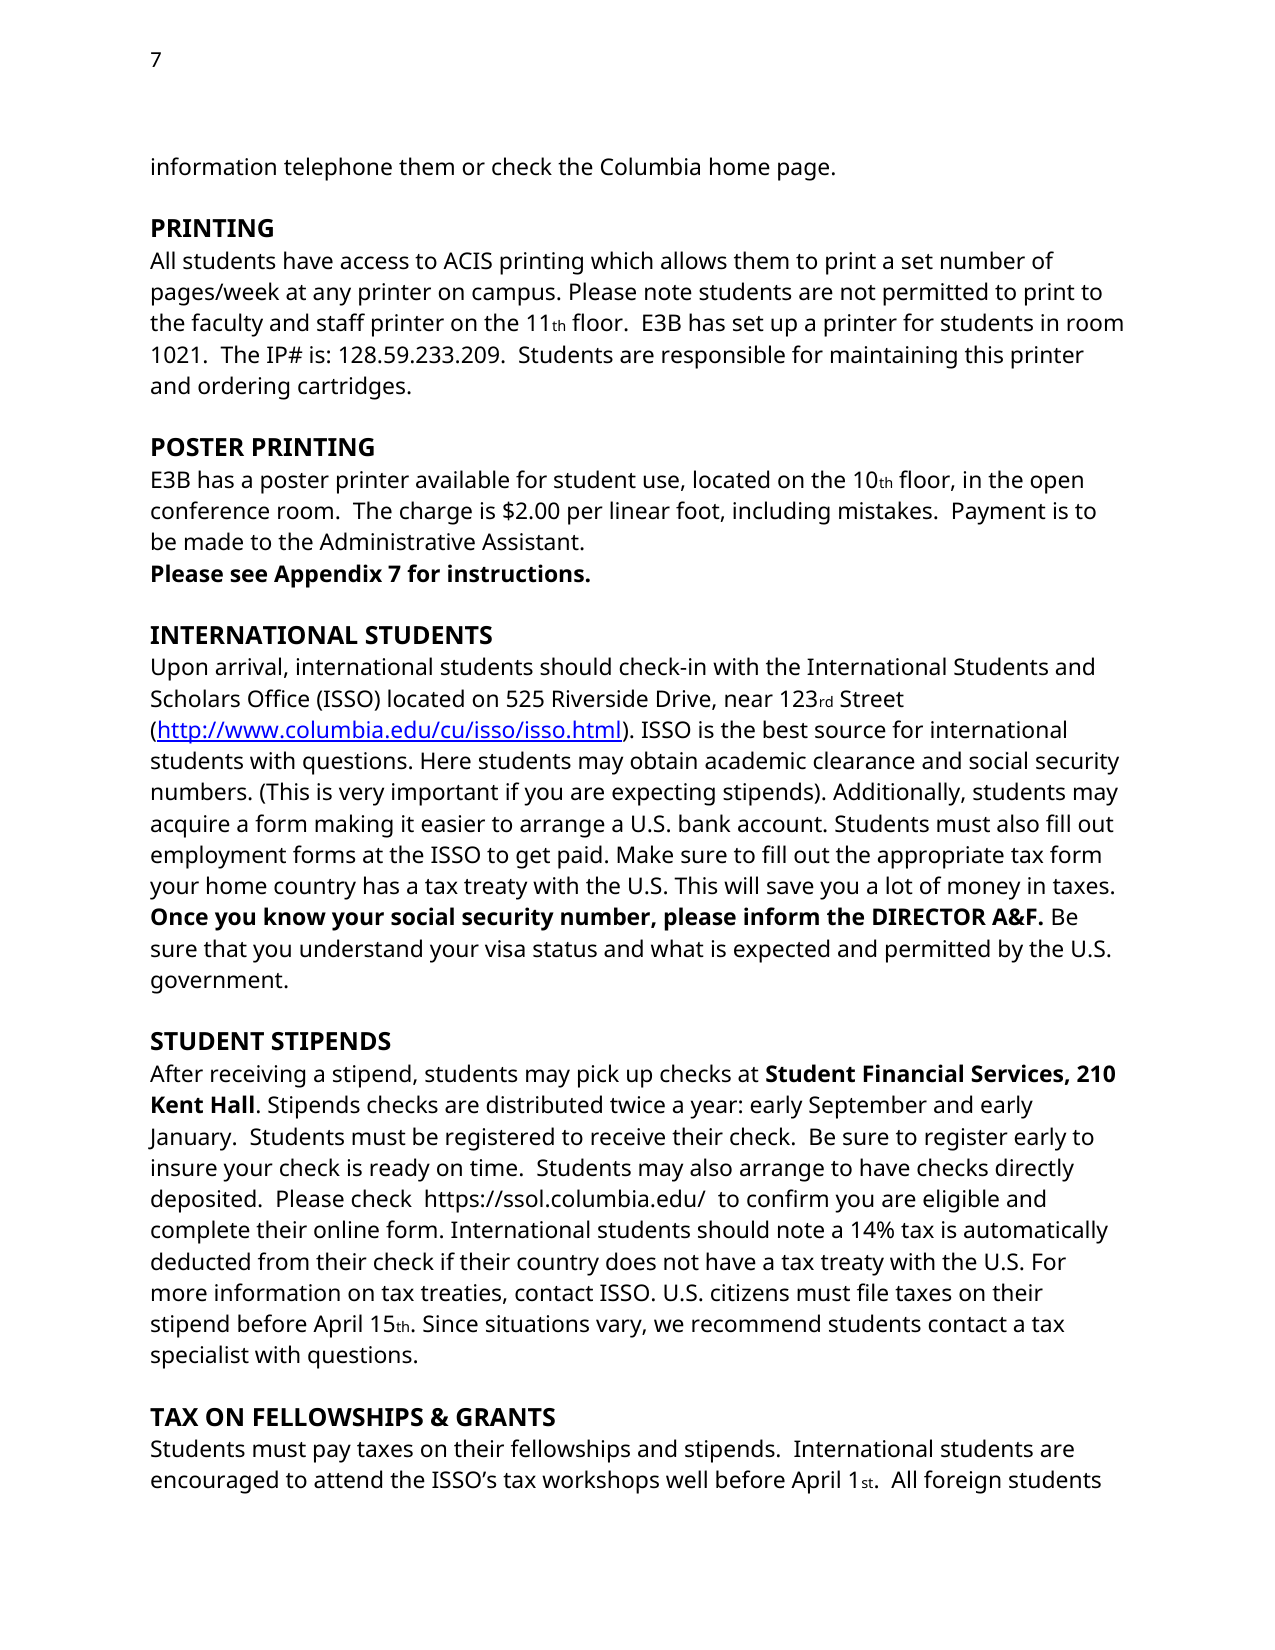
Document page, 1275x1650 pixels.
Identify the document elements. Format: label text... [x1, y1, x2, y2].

text E3B has a poster printer available for student use, located on the 10th floor, in the open conference room. The charge is $2.00 per linear foot, including mistakes. Payment is to be made to the Administrative Assistant. [150, 464, 1125, 558]
text POSTER PRINTING [150, 430, 1125, 464]
text PRINTING [150, 211, 1125, 245]
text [150, 1433, 1125, 1496]
text Please see Appendix 7 for instructions. [150, 558, 1125, 589]
text Upon arrival, international students should check-in with the International Students and Scholars Office (ISSO) located on 525 Riverside Drive, near 123rd Street (http://www.columbia.edu/cu/isso/isso.html). ISSO is the best source for international students with questions. Here students may obtain academic clearance and social security numbers. (This is very important if you are expecting stipends). Additionally, students may acquire a form making it easier to arrange a U.S. bank account. Students must also fill out employment forms at the ISSO to get paid. Make sure to fill out the appropriate tax form your home country has a tax treaty with the U.S. This will save you a lot of money in taxes. Once you know your social security number, please inform the DIRECTOR A&F. Be sure that you understand your visa status and what is expected and permitted by the U.S. government. [150, 651, 1125, 995]
text INTERNATIONAL STUDENTS [150, 617, 1125, 651]
text After receiving a stipend, students may pick up checks at Student Financial Services, 210 Kent Hall. Stipends checks are distributed twice a year: early September and early January. Students must be registered to receive their check. Be sure to register early to insure your check is ready on time. Students may also arrange to have checks directly deposited. Please check https://ssol.columbia.edu/ to confirm you are eligible and complete their online form. International students should note a 14% tax is automatically deducted from their check if their country does not have a tax treaty with the U.S. For more information on tax treaties, contact ISSO. U.S. citizens must file taxes on their stipend before April 15th. Since situations vary, we recommend students contact a tax specialist with questions. [150, 1058, 1125, 1370]
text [150, 151, 1125, 182]
text STUDENT STIPENDS [150, 1024, 1125, 1058]
text All students have access to ACIS printing which allows them to print a set number of pages/week at any printer on campus. Please note students are not permitted to print to the faculty and staff printer on the 11th floor. E3B has set up a printer for students in room 1021. The IP# is: 128.59.233.209. Students are responsible for maintaining this printer and ordering cartridges. [150, 245, 1125, 401]
text TAX ON FELLOWSHIPS & GRANTS [150, 1399, 1125, 1433]
